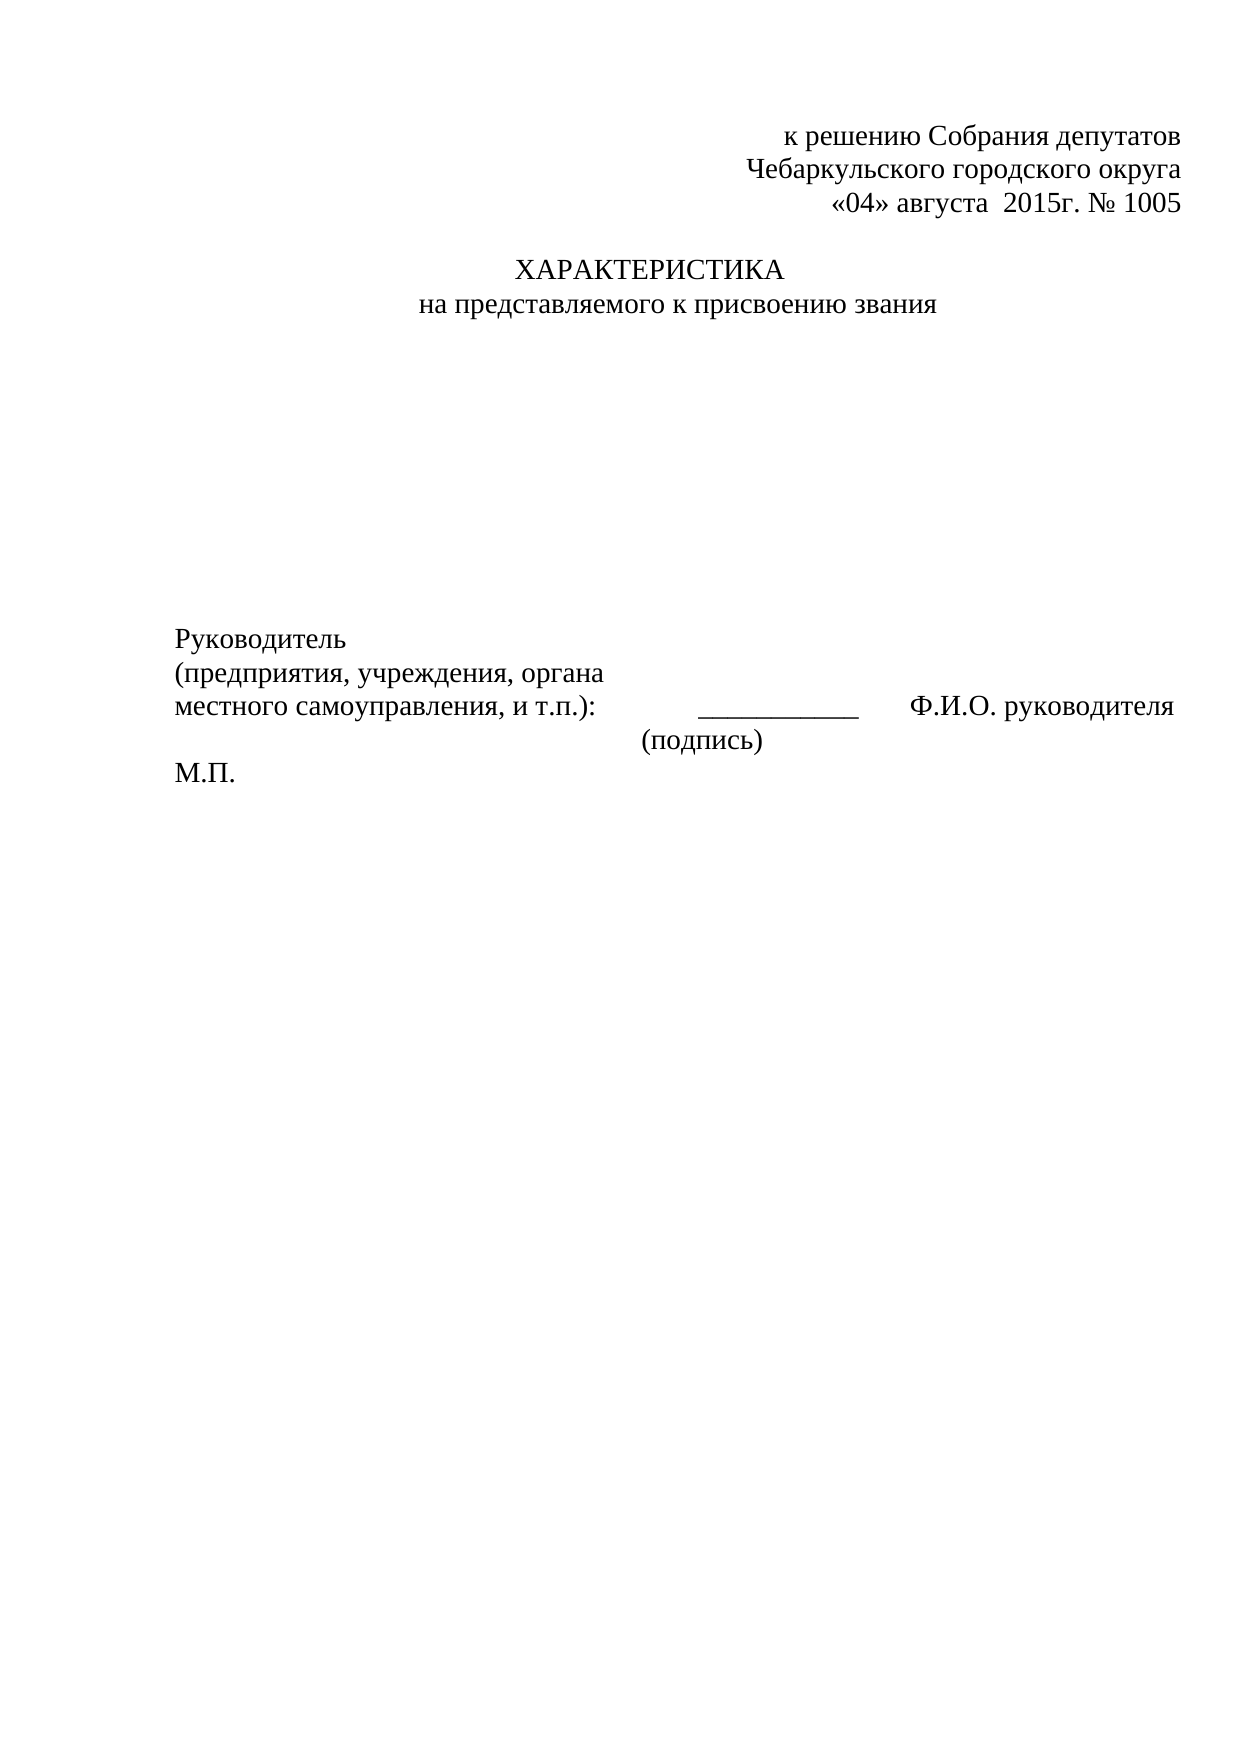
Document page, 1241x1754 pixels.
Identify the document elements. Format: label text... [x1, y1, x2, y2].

text на представляемого к присвоению звания [118, 286, 1181, 319]
text местного самоуправления, и т.п.): ___________ Ф.И.О. руководителя [118, 688, 1181, 722]
text М.П. [118, 755, 1181, 789]
text (предприятия, учреждения, органа [118, 655, 1181, 688]
text Чебаркульского городского округа [118, 152, 1181, 185]
text Руководитель [118, 621, 1181, 655]
text (подпись) [118, 722, 1181, 755]
text ХАРАКТЕРИСТИКА [118, 252, 1181, 286]
text «04» августа 2015г. № 1005 [118, 185, 1181, 219]
text к решению Собрания депутатов [118, 118, 1181, 152]
